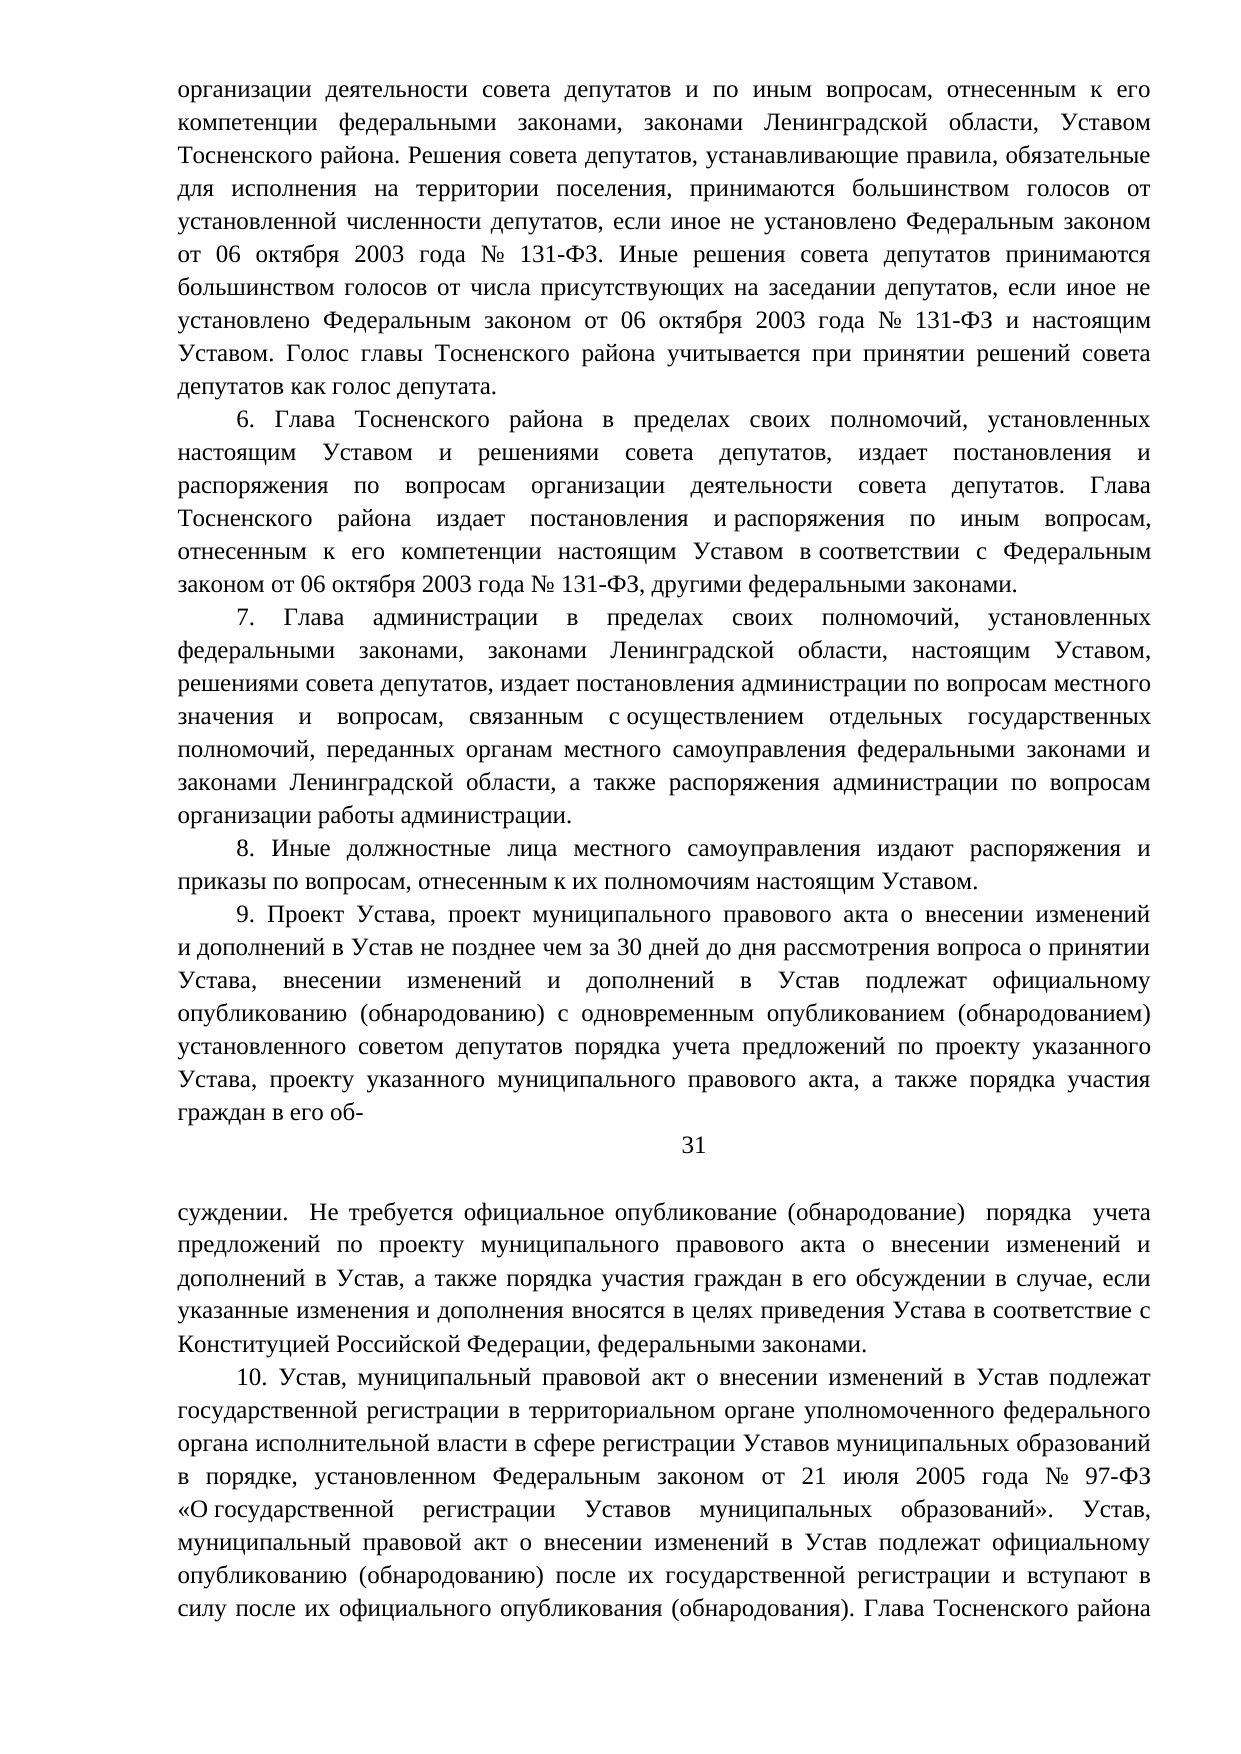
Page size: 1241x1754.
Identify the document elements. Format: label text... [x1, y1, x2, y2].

text 7. Глава администрации в пределах своих полномочий, установленных федеральными законами, законами Ленинградской области, настоящим Уставом, решениями совета депутатов, издает постановления администрации по вопросам местного значения и вопросам, связанным с осуществлением отдельных государственных полномочий, переданных органам местного самоуправления федеральными законами и законами Ленинградской области, а также распоряжения администрации по вопросам организации работы администрации. [177, 602, 1152, 829]
text суждении. Не требуется официальное опубликование (обнародование) порядка учета предложений по проекту муниципального правового акта о внесении изменений и дополнений в Устав, а также порядка участия граждан в его обсуждении в случае, если указанные изменения и дополнения вносятся в целях приведения Устава в соответствие с Конституцией Российской Федерации, федеральными законами. [177, 1197, 1152, 1357]
text 31 [177, 1131, 1152, 1159]
text 9. Проект Устава, проект муниципального правового акта о внесении изменений и дополнений в Устав не позднее чем за 30 дней до дня рассмотрения вопроса о принятии Устава, внесении изменений и дополнений в Устав подлежат официальному опубликованию (обнародованию) с одновременным опубликованием (обнародованием) установленного советом депутатов порядка учета предложений по проекту указанного Устава, проекту указанного муниципального правового акта, а также порядка участия граждан в его об- [177, 899, 1152, 1126]
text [177, 74, 1152, 400]
text 8. Иные должностные лица местного самоуправления издают распоряжения и приказы по вопросам, отнесенным к их полномочиям настоящим Уставом. [177, 833, 1152, 895]
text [177, 1362, 1152, 1622]
text 6. Глава Тосненского района в пределах своих полномочий, установленных настоящим Уставом и решениями совета депутатов, издает постановления и распоряжения по вопросам организации деятельности совета депутатов. Глава Тосненского района издает постановления и распоряжения по иным вопросам, отнесенным к его компетенции настоящим Уставом в соответствии с Федеральным законом от 06 октября 2003 года № 131-ФЗ, другими федеральными законами. [177, 404, 1152, 598]
